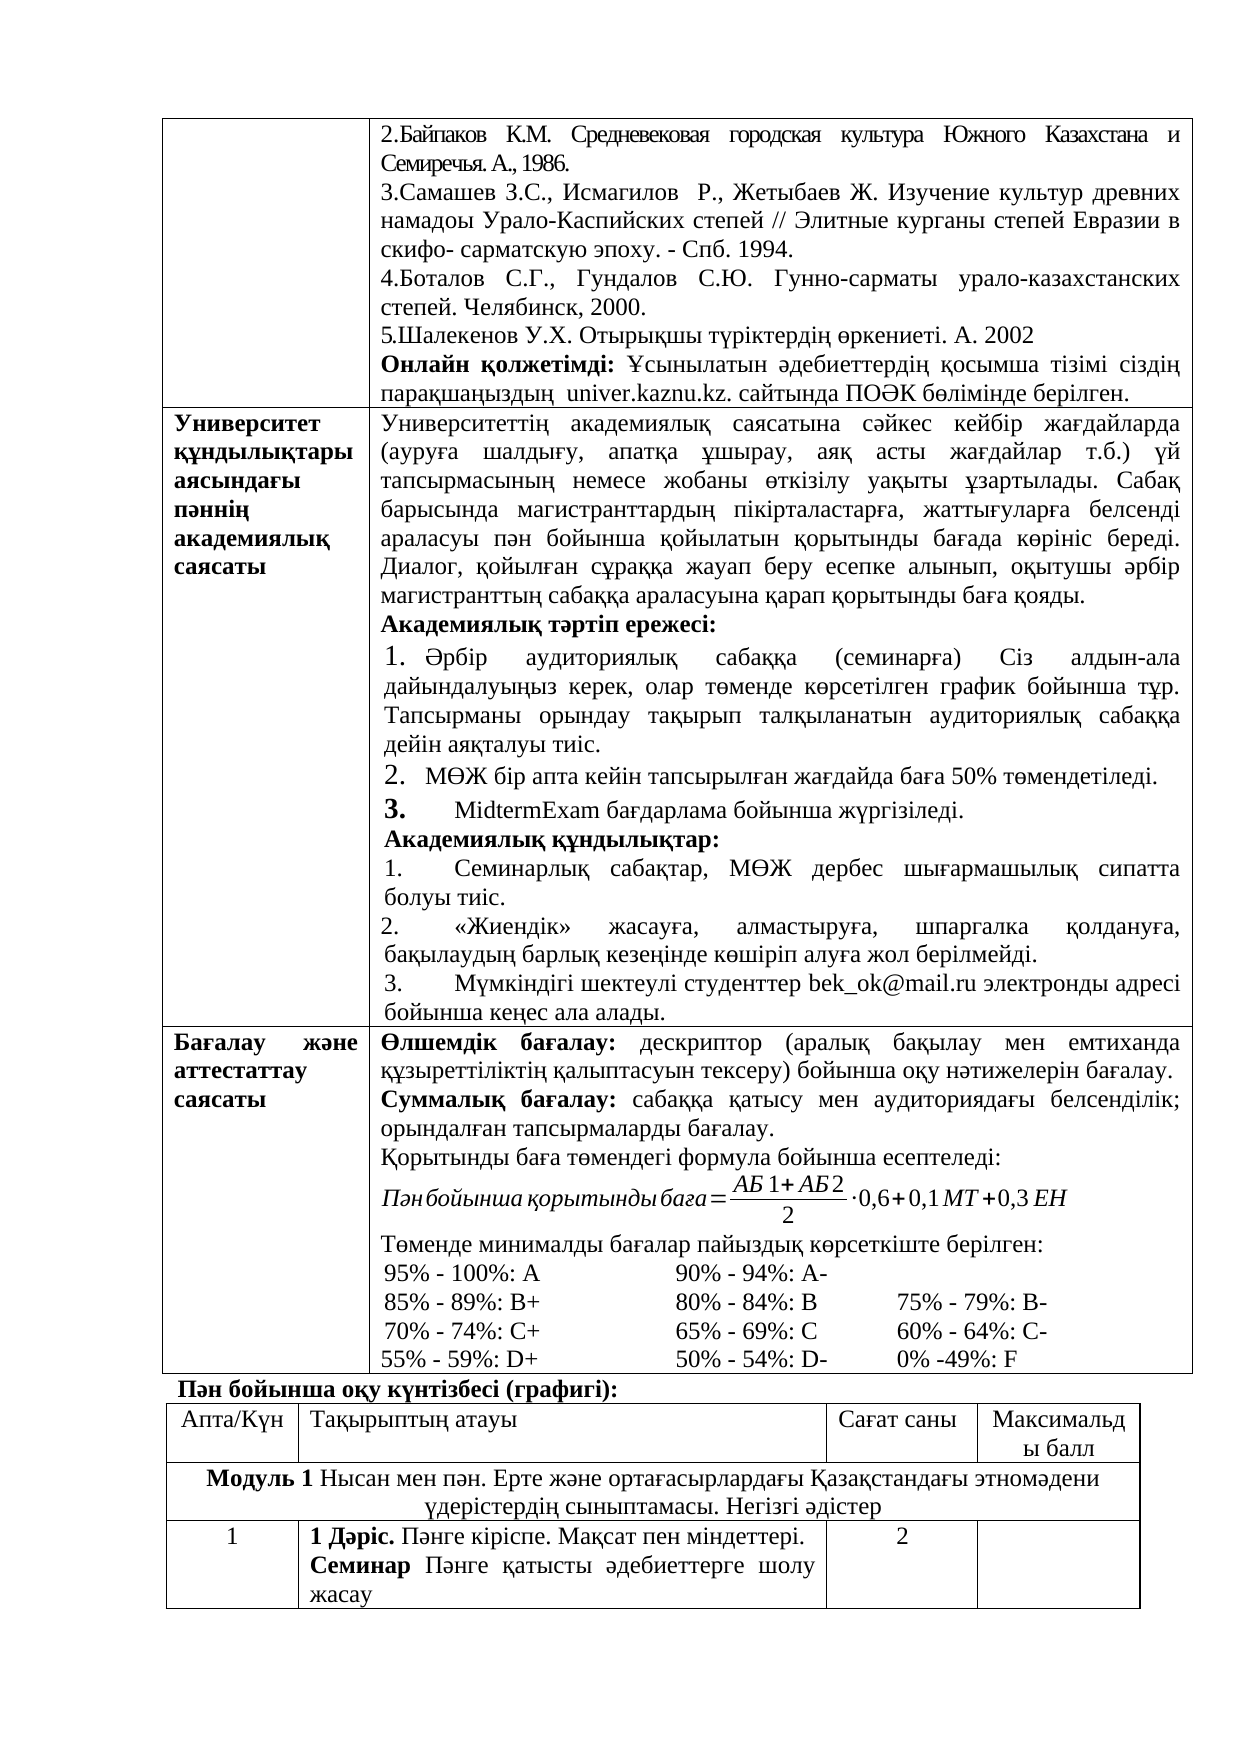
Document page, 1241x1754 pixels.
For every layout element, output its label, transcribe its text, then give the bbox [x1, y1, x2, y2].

table_header Сағат саны [827, 1404, 977, 1462]
table_header Максимальды балл [978, 1404, 1139, 1462]
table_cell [370, 119, 1192, 407]
table_cell 1 [167, 1521, 298, 1607]
table_cell 1 Дәріс. Пәнге кіріспе. Мақсат пен міндеттері. Семинар Пәнге қатысты әдебиеттерге шолу жасау [299, 1521, 826, 1607]
table_cell [978, 1521, 1139, 1607]
table_header Тақырыптың атауы [299, 1404, 826, 1462]
table_cell Университет құндылықтары аясындағы пәннің академиялық саясаты [163, 408, 369, 1026]
table_header Апта/Күн [167, 1404, 298, 1462]
table_cell Университеттің академиялық саясатына сәйкес кейбір жағдайларда (ауруға шалдығу, апатқа ұшырау, аяқ асты жағдайлар т.б.) үй тапсырмасының немесе жобаны өткізілу уақыты ұзартылады. Сабақ барысында магистранттардың пікірталастарға, жаттығуларға белсенді араласуы пән бойынша қойылатын қорытынды бағада көрініс береді. Диалог, қойылған сұраққа жауап беру есепке алынып, оқытушы әрбір магистранттың сабаққа араласуына қарап қорытынды баға қояды. Академиялық тәртіп ережесі: Әрбір аудиториялық сабаққа (семинарға) Сіз алдын-ала дайындалуыңыз керек, олар төменде көрсетілген график бойынша тұр. Тапсырманы орындау тақырып талқыланатын аудиториялық сабаққа дейін аяқталуы тиіс. МӨЖ бір апта кейін тапсырылған жағдайда баға 50% төмендетіледі. MidtermExam бағдарлама бойынша жүргізіледі. Академиялық құндылықтар: Семинарлық сабақтар, МӨЖ дербес шығармашылық сипатта болуы тиіс. «Жиендік» жасауға, алмастыруға, шпаргалка қолдануға, бақылаудың барлық кезеңінде көшіріп алуға жол берілмейді. Мүмкіндігі шектеулі студенттер bek_ok@mail.ru электронды адресі бойынша кеңес ала алады. [370, 408, 1192, 1026]
table_cell Бағалау және аттестаттау саясаты [163, 1027, 369, 1373]
table_cell Өлшемдік бағалау: дескриптор (аралық бақылау мен емтиханда құзыреттіліктің қалыптасуын тексеру) бойынша оқу нәтижелерін бағалау. Суммалық бағалау: сабаққа қатысу мен аудиториядағы белсенділік; орындалған тапсырмаларды бағалау. Қорытынды баға төмендегі формула бойынша есептеледі: Төменде минималды бағалар пайыздық көрсеткіште берілген: 95% - 100%: А 90% - 94%: А- 85% - 89%: В+ 80% - 84%: В 75% - 79%: В- 70% - 74%: С+ 65% - 69%: С 60% - 64%: С- 55% - 59%: D+ 50% - 54%: D- 0% -49%: F [370, 1027, 1192, 1373]
table_cell Модуль 1 Нысан мен пән. Ерте және ортағасырлардағы Қазақстандағы этномәдени үдерістердің сыныптамасы. Негізгі әдістер [167, 1463, 1139, 1520]
text Пән бойынша оқу күнтізбесі (графигі): [177, 1374, 1152, 1403]
table_cell 2 [827, 1521, 977, 1607]
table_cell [163, 119, 369, 407]
